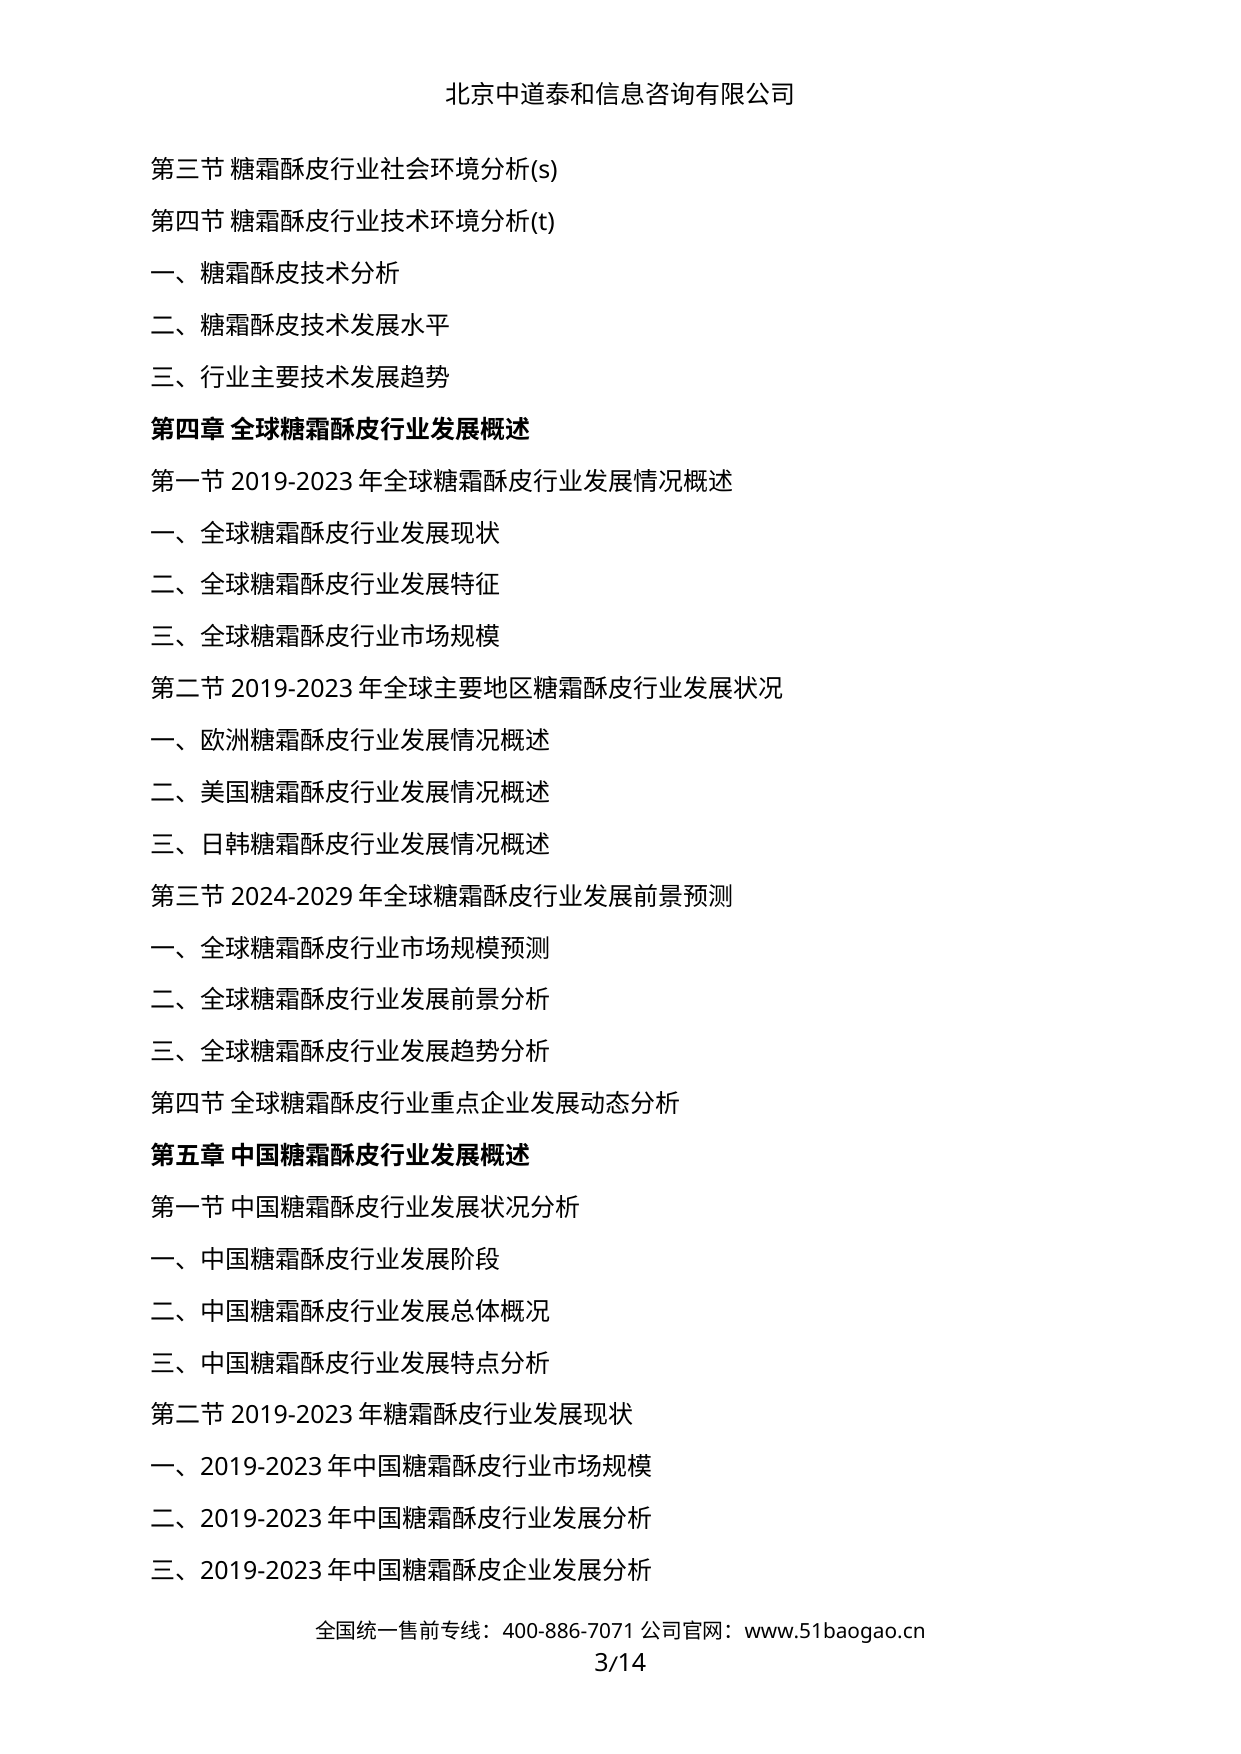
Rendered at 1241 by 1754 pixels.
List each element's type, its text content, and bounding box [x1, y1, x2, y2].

text 三、日韩糖霜酥皮行业发展情况概述 [150, 824, 1090, 861]
text 一、中国糖霜酥皮行业发展阶段 [150, 1239, 1090, 1276]
text 二、2019-2023年中国糖霜酥皮行业发展分析 [150, 1499, 1090, 1535]
text 第二节 2019-2023年全球主要地区糖霜酥皮行业发展状况 [150, 669, 1090, 705]
text 第三节 糖霜酥皮行业社会环境分析(s) [150, 150, 1090, 186]
text 一、全球糖霜酥皮行业市场规模预测 [150, 928, 1090, 964]
text 三、行业主要技术发展趋势 [150, 357, 1090, 394]
text 一、欧洲糖霜酥皮行业发展情况概述 [150, 721, 1090, 757]
text 二、美国糖霜酥皮行业发展情况概述 [150, 772, 1090, 809]
text 第一节 中国糖霜酥皮行业发展状况分析 [150, 1187, 1090, 1224]
text 一、2019-2023年中国糖霜酥皮行业市场规模 [150, 1447, 1090, 1483]
text 二、糖霜酥皮技术发展水平 [150, 306, 1090, 342]
text 第四章 全球糖霜酥皮行业发展概述 [150, 409, 1090, 446]
text 第四节 全球糖霜酥皮行业重点企业发展动态分析 [150, 1084, 1090, 1120]
text 三、全球糖霜酥皮行业市场规模 [150, 617, 1090, 653]
text 第三节 2024-2029年全球糖霜酥皮行业发展前景预测 [150, 876, 1090, 912]
text 三、全球糖霜酥皮行业发展趋势分析 [150, 1032, 1090, 1068]
text 二、中国糖霜酥皮行业发展总体概况 [150, 1291, 1090, 1327]
text 第五章 中国糖霜酥皮行业发展概述 [150, 1136, 1090, 1172]
text 第二节 2019-2023年糖霜酥皮行业发展现状 [150, 1395, 1090, 1431]
text 三、中国糖霜酥皮行业发展特点分析 [150, 1343, 1090, 1379]
text 一、糖霜酥皮技术分析 [150, 254, 1090, 290]
text 第一节 2019-2023年全球糖霜酥皮行业发展情况概述 [150, 461, 1090, 497]
text 第四节 糖霜酥皮行业技术环境分析(t) [150, 202, 1090, 238]
text 一、全球糖霜酥皮行业发展现状 [150, 513, 1090, 549]
text 三、2019-2023年中国糖霜酥皮企业发展分析 [150, 1551, 1090, 1587]
text 二、全球糖霜酥皮行业发展特征 [150, 565, 1090, 601]
text 二、全球糖霜酥皮行业发展前景分析 [150, 980, 1090, 1016]
